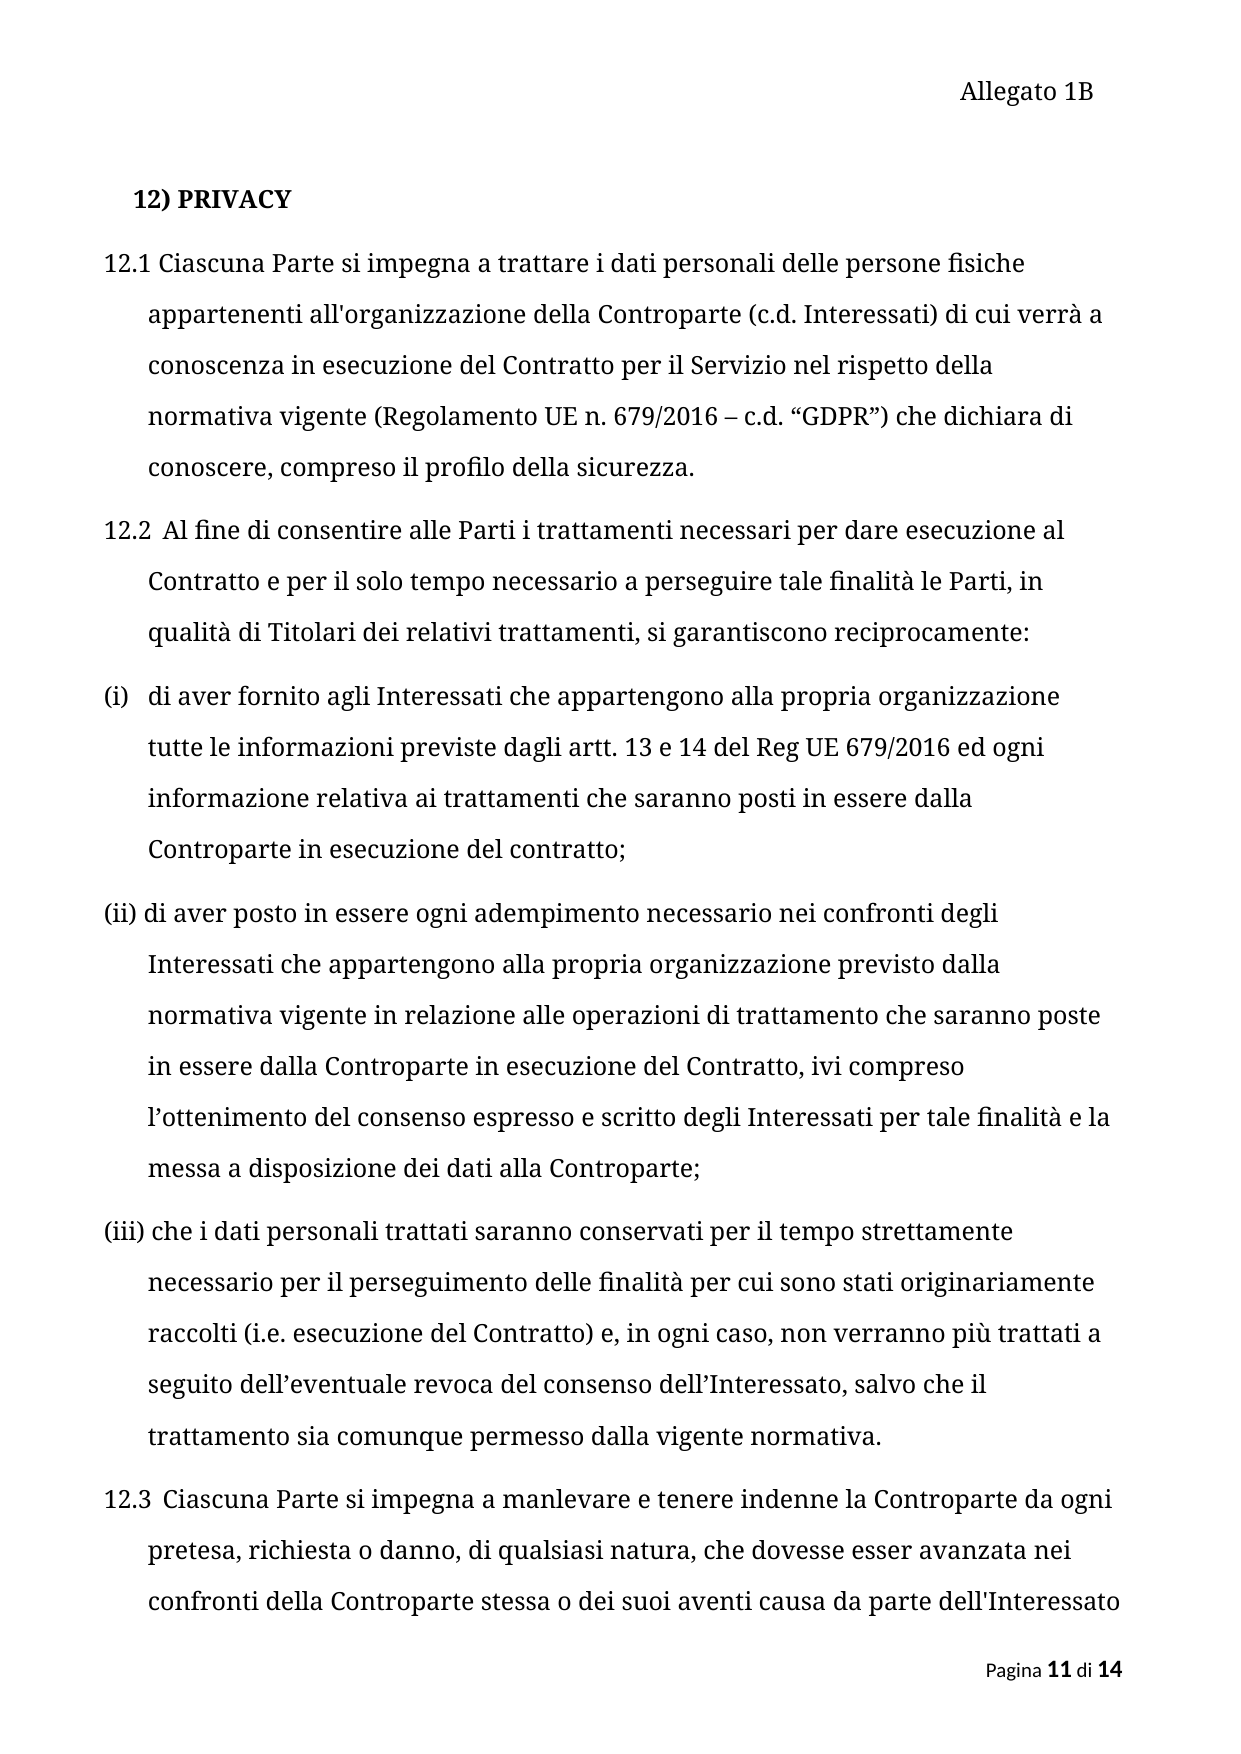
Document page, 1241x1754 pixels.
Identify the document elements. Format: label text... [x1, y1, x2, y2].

text 12.1 Ciascuna Parte si impegna a trattare i dati personali delle persone fisiche appartenenti all'organizzazione della Controparte (c.d. Interessati) di cui verrà a conoscenza in esecuzione del Contratto per il Servizio nel rispetto della normativa vigente (Regolamento UE n. 679/2016 – c.d. “GDPR”) che dichiara di conoscere, compreso il profilo della sicurezza. [103, 245, 1122, 483]
text 12) PRIVACY [133, 182, 1122, 216]
text (i) di aver fornito agli Interessati che appartengono alla propria organizzazione tutte le informazioni previste dagli artt. 13 e 14 del Reg UE 679/2016 ed ogni informazione relativa ai trattamenti che saranno posti in essere dalla Controparte in esecuzione del contratto; [103, 678, 1122, 866]
text (iii) che i dati personali trattati saranno conservati per il tempo strettamente necessario per il perseguimento delle finalità per cui sono stati originariamente raccolti (i.e. esecuzione del Contratto) e, in ogni caso, non verranno più trattati a seguito dell’eventuale revoca del consenso dell’Interessato, salvo che il trattamento sia comunque permesso dalla vigente normativa. [103, 1214, 1122, 1452]
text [103, 1482, 1122, 1618]
text (ii) di aver posto in essere ogni adempimento necessario nei confronti degli Interessati che appartengono alla propria organizzazione previsto dalla normativa vigente in relazione alle operazioni di trattamento che saranno poste in essere dalla Controparte in esecuzione del Contratto, ivi compreso l’ottenimento del consenso espresso e scritto degli Interessati per tale finalità e la messa a disposizione dei dati alla Controparte; [103, 895, 1122, 1184]
text 12.2 Al fine di consentire alle Parti i trattamenti necessari per dare esecuzione al Contratto e per il solo tempo necessario a perseguire tale finalità le Parti, in qualità di Titolari dei relativi trattamenti, si garantiscono reciprocamente: [103, 513, 1122, 649]
